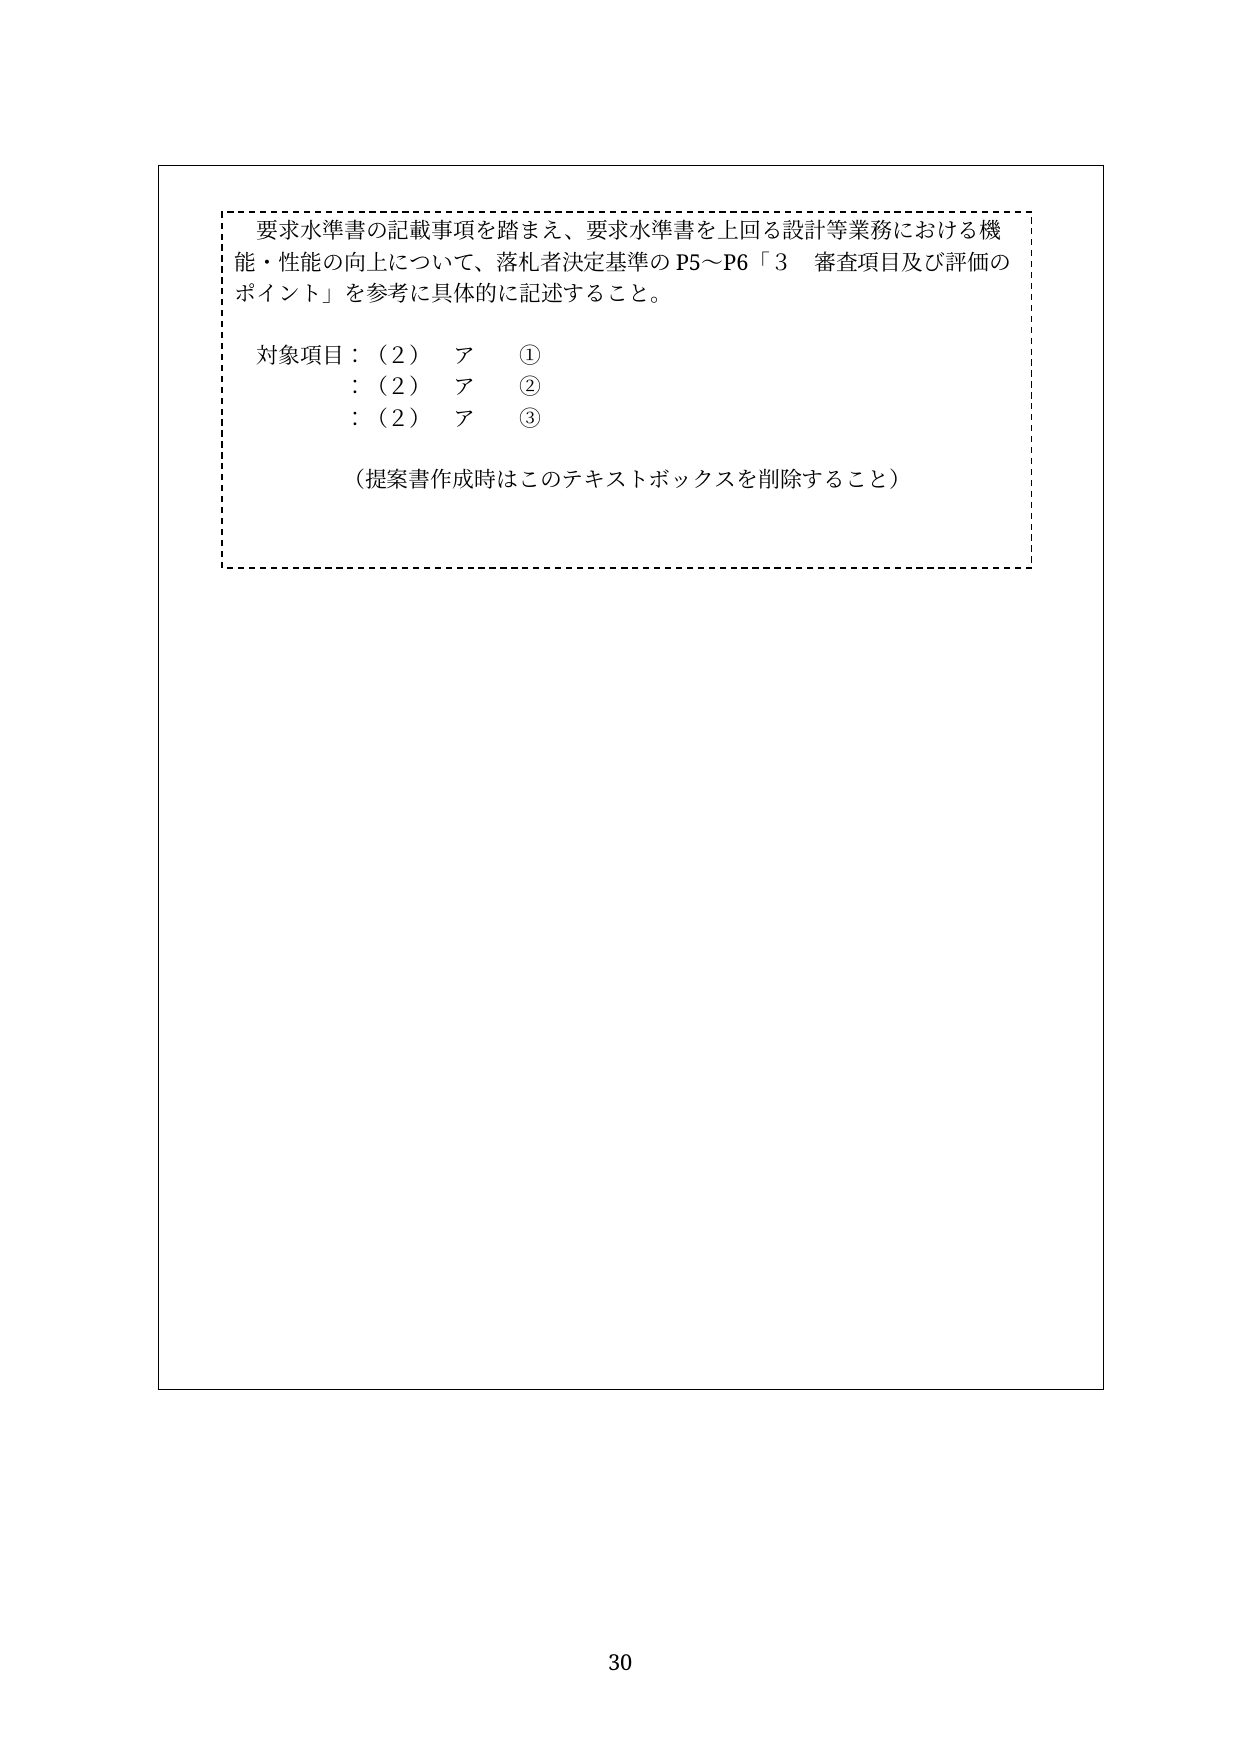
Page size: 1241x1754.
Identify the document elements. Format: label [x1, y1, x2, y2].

table_cell [159, 166, 1103, 1388]
